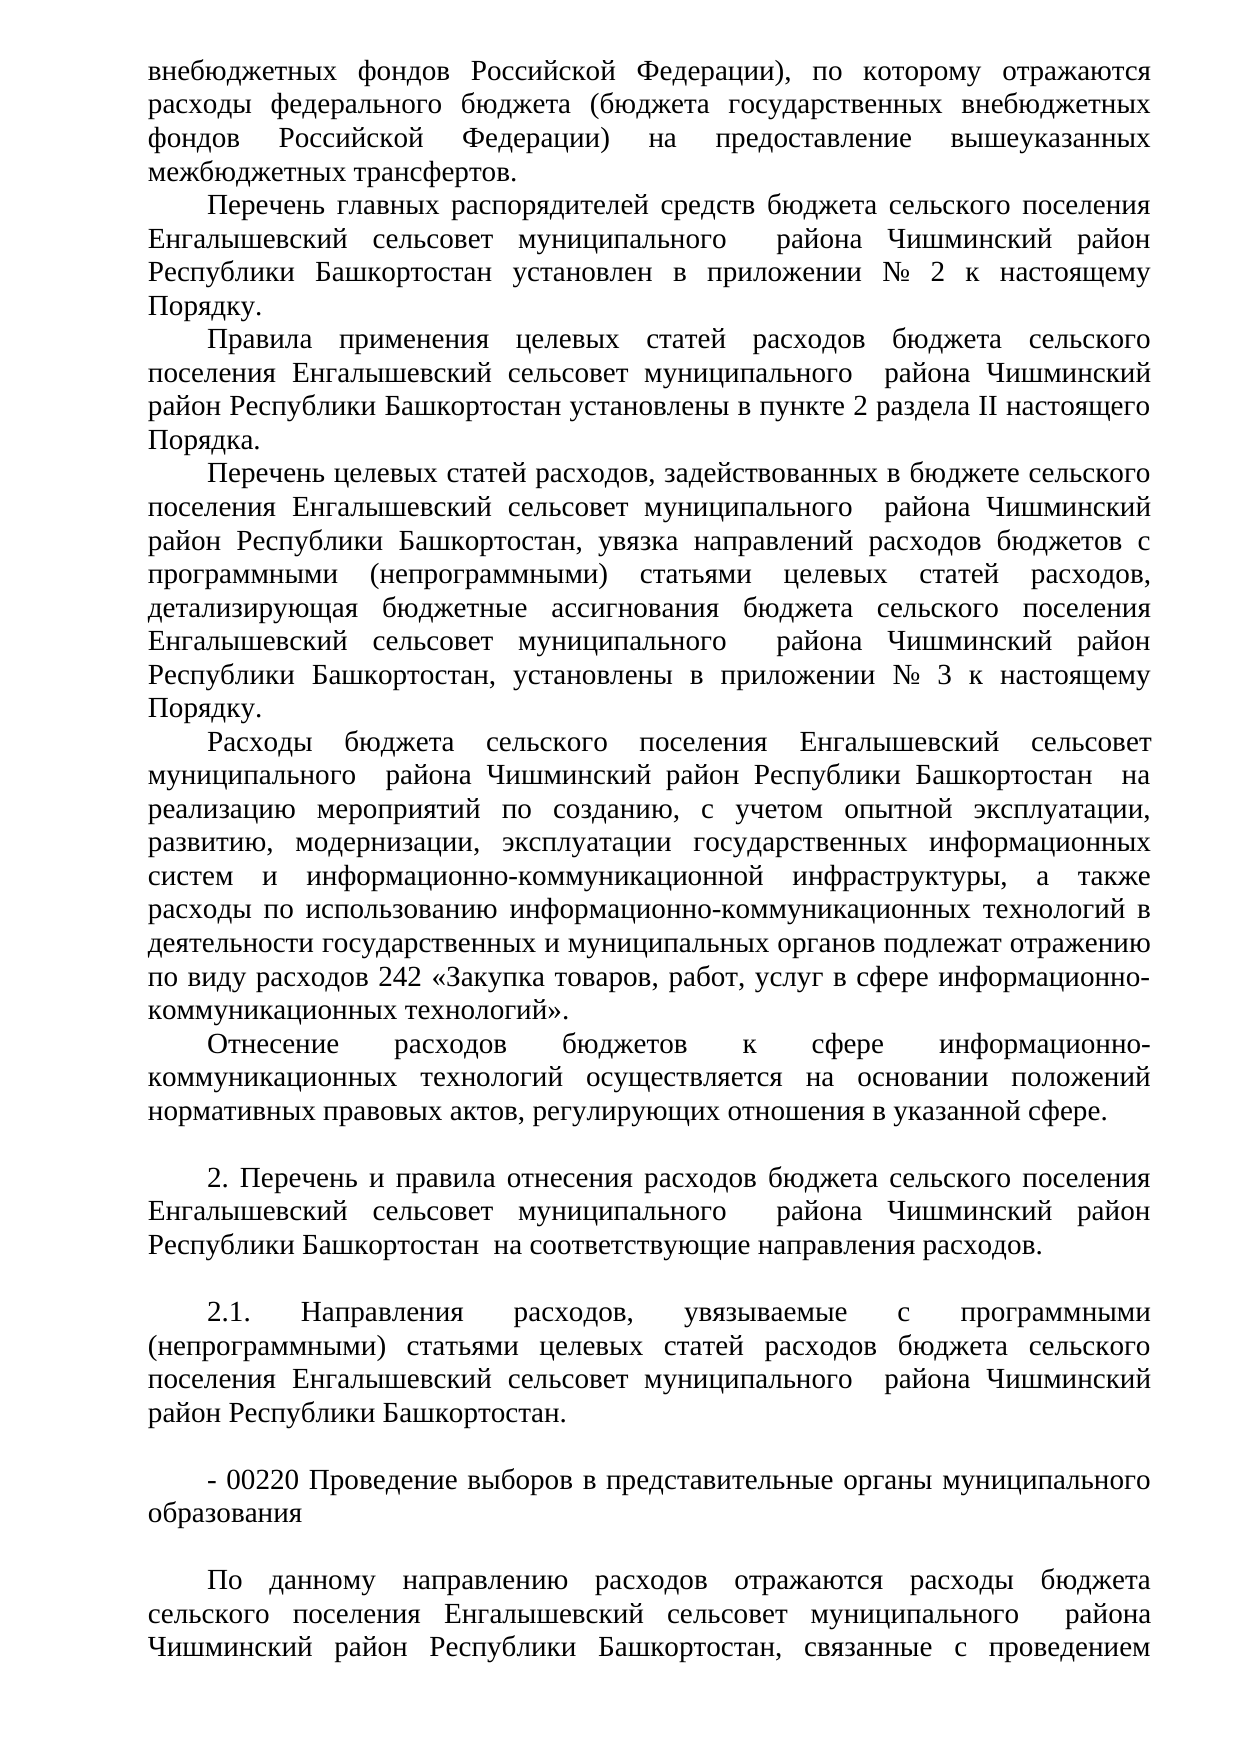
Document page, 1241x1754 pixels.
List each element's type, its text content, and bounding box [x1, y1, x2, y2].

text 2. Перечень и правила отнесения расходов бюджета сельского поселения Енгалышевский сельсовет муниципального района Чишминский район Республики Башкортостан на соответствующие направления расходов. [148, 1160, 1152, 1261]
text 2.1. Направления расходов, увязываемые с программными (непрограммными) статьями целевых статей расходов бюджета сельского поселения Енгалышевский сельсовет муниципального района Чишминский район Республики Башкортостан. [148, 1294, 1152, 1428]
text Перечень целевых статей расходов, задействованных в бюджете сельского поселения Енгалышевский сельсовет муниципального района Чишминский район Республики Башкортостан, увязка направлений расходов бюджетов с программными (непрограммными) статьями целевых статей расходов, детализирующая бюджетные ассигнования бюджета сельского поселения Енгалышевский сельсовет муниципального района Чишминский район Республики Башкортостан, установлены в приложении № 3 к настоящему Порядку. [148, 456, 1152, 724]
text Правила применения целевых статей расходов бюджета сельского поселения Енгалышевский сельсовет муниципального района Чишминский район Республики Башкортостан установлены в пункте 2 раздела II настоящего Порядка. [148, 321, 1152, 456]
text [148, 53, 1152, 187]
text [148, 1562, 1152, 1663]
text Перечень главных распорядителей средств бюджета сельского поселения Енгалышевский сельсовет муниципального района Чишминский район Республики Башкортостан установлен в приложении № 2 к настоящему Порядку. [148, 187, 1152, 321]
text Отнесение расходов бюджетов к сфере информационно-коммуникационных технологий осуществляется на основании положений нормативных правовых актов, регулирующих отношения в указанной сфере. [148, 1026, 1152, 1126]
text Расходы бюджета сельского поселения Енгалышевский сельсовет муниципального района Чишминский район Республики Башкортостан на реализацию мероприятий по созданию, с учетом опытной эксплуатации, развитию, модернизации, эксплуатации государственных информационных систем и информационно-коммуникационной инфраструктуры, а также расходы по использованию информационно-коммуникационных технологий в деятельности государственных и муниципальных органов подлежат отражению по виду расходов 242 «Закупка товаров, работ, услуг в сфере информационно-коммуникационных технологий». [148, 724, 1152, 1026]
text - 00220 Проведение выборов в представительные органы муниципального образования [148, 1462, 1152, 1529]
